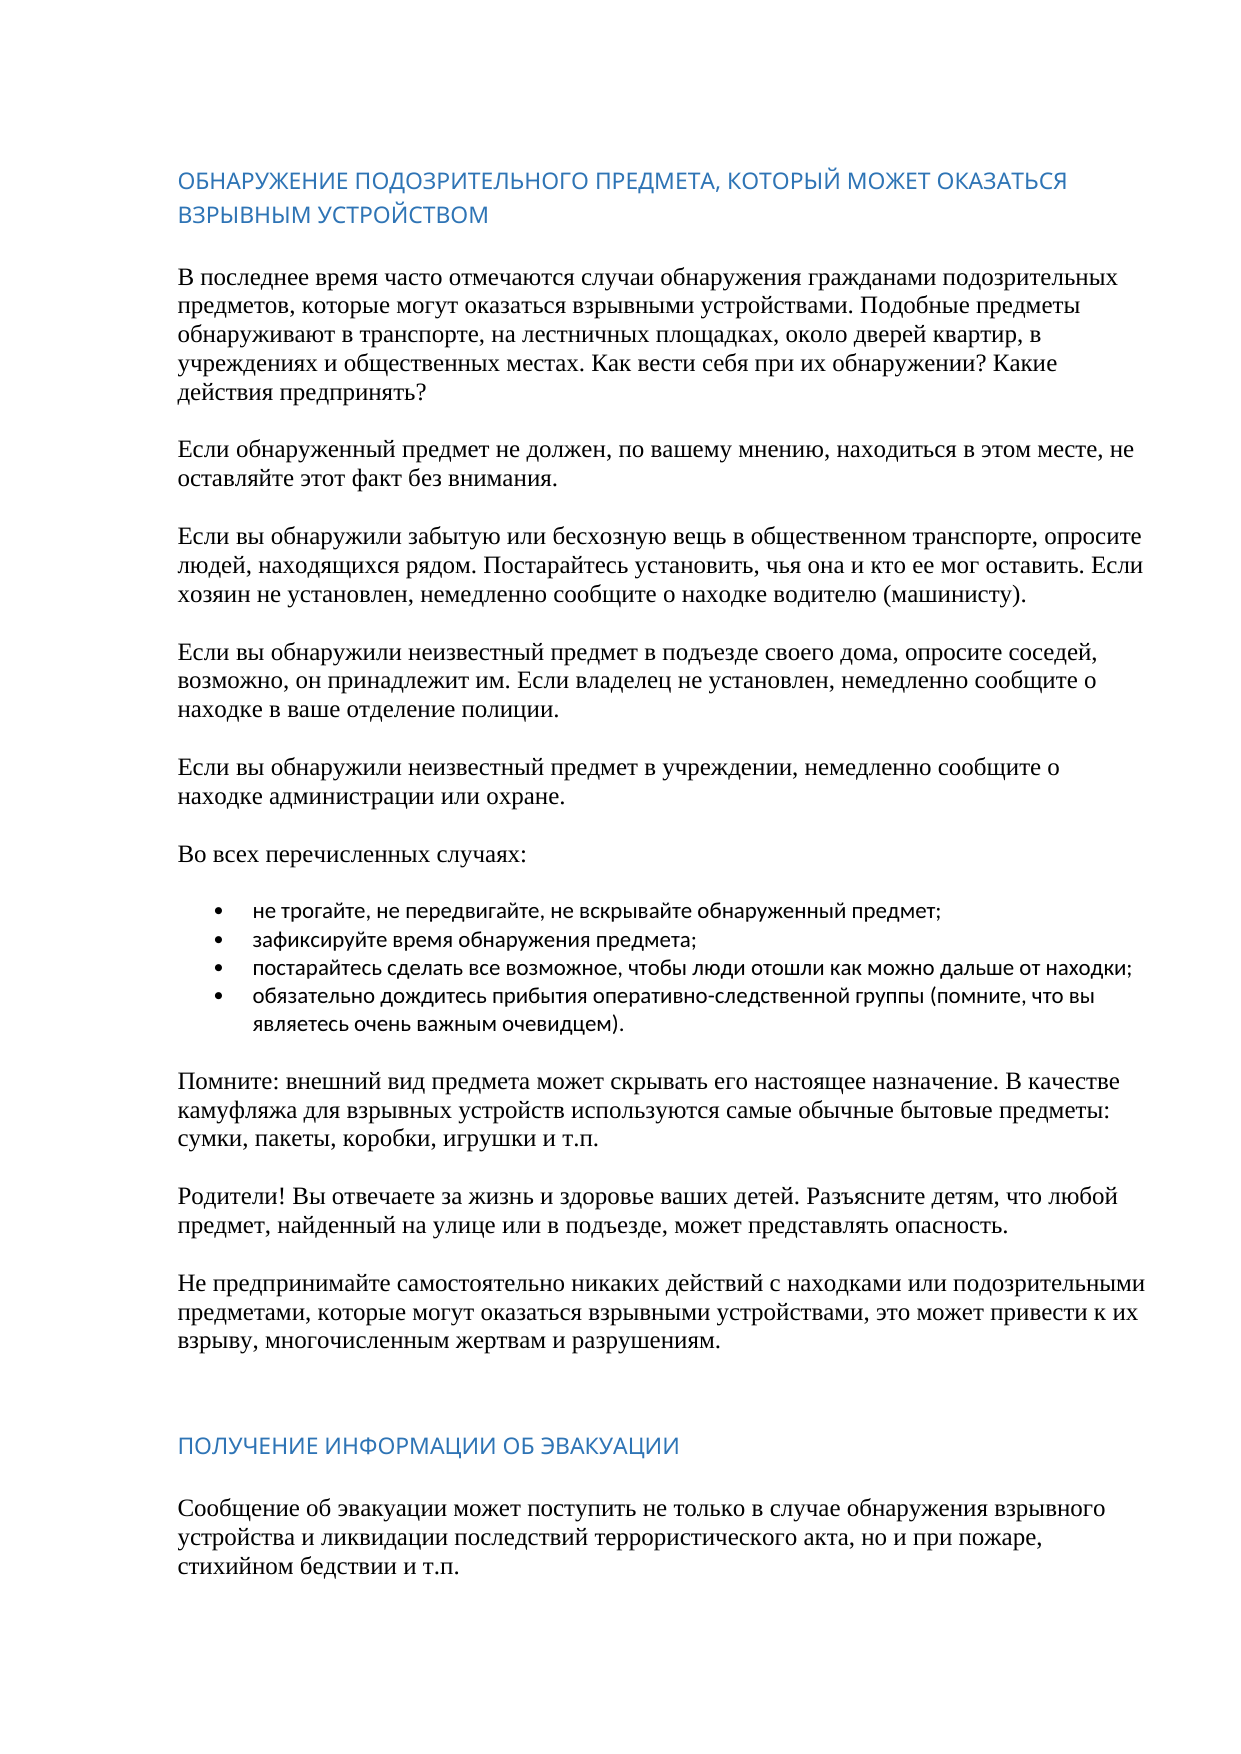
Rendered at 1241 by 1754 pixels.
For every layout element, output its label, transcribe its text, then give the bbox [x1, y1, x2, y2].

text Если вы обнаружили неизвестный предмет в учреждении, немедленно сообщите о находке администрации или охране. [177, 752, 1152, 809]
text Если вы обнаружили неизвестный предмет в подъезде своего дома, опросите соседей, возможно, он принадлежит им. Если владелец не установлен, немедленно сообщите о находке в ваше отделение полиции. [177, 637, 1152, 723]
list зафиксируйте время обнаружения предмета; [215, 925, 1152, 953]
text Во всех перечисленных случаях: [177, 839, 1152, 867]
subtitle ПОЛУЧЕНИЕ ИНФОРМАЦИИ ОБ ЭВАКУАЦИИ [177, 1430, 1152, 1462]
text Если вы обнаружили забытую или бесхозную вещь в общественном транспорте, опросите людей, находящихся рядом. Постарайтесь установить, чья она и кто ее мог оставить. Если хозяин не установлен, немедленно сообщите о находке водителю (машинисту). [177, 521, 1152, 607]
text Не предпринимайте самостоятельно никаких действий с находками или подозрительными предметами, которые могут оказаться взрывными устройствами, это может привести к их взрыву, многочисленным жертвам и разрушениям. [177, 1268, 1152, 1354]
list постарайтесь сделать все возможное, чтобы люди отошли как можно дальше от находки; [215, 953, 1152, 981]
text В последнее время часто отмечаются случаи обнаружения гражданами подозрительных предметов, которые могут оказаться взрывными устройствами. Подобные предметы обнаруживают в транспорте, на лестничных площадках, около дверей квартир, в учреждениях и общественных местах. Как вести себя при их обнаружении? Какие действия предпринять? [177, 262, 1152, 405]
list не трогайте, не передвигайте, не вскрывайте обнаруженный предмет; [215, 897, 1152, 925]
subtitle ОБНАРУЖЕНИЕ ПОДОЗРИТЕЛЬНОГО ПРЕДМЕТА, КОТОРЫЙ МОЖЕТ ОКАЗАТЬСЯ ВЗРЫВНЫМ УСТРОЙСТВОМ [177, 165, 1152, 230]
text Если обнаруженный предмет не должен, по вашему мнению, находиться в этом месте, не оставляйте этот факт без внимания. [177, 434, 1152, 492]
list обязательно дождитесь прибытия оперативно-следственной группы (помните, что вы являетесь очень важным очевидцем). [215, 981, 1152, 1037]
text Помните: внешний вид предмета может скрывать его настоящее назначение. В качестве камуфляжа для взрывных устройств используются самые обычные бытовые предметы: сумки, пакеты, коробки, игрушки и т.п. [177, 1066, 1152, 1152]
text Родители! Вы отвечаете за жизнь и здоровье ваших детей. Разъясните детям, что любой предмет, найденный на улице или в подъезде, может представлять опасность. [177, 1181, 1152, 1239]
text Сообщение об эвакуации может поступить не только в случае обнаружения взрывного устройства и ликвидации последствий террористического акта, но и при пожаре, стихийном бедствии и т.п. [177, 1493, 1152, 1579]
